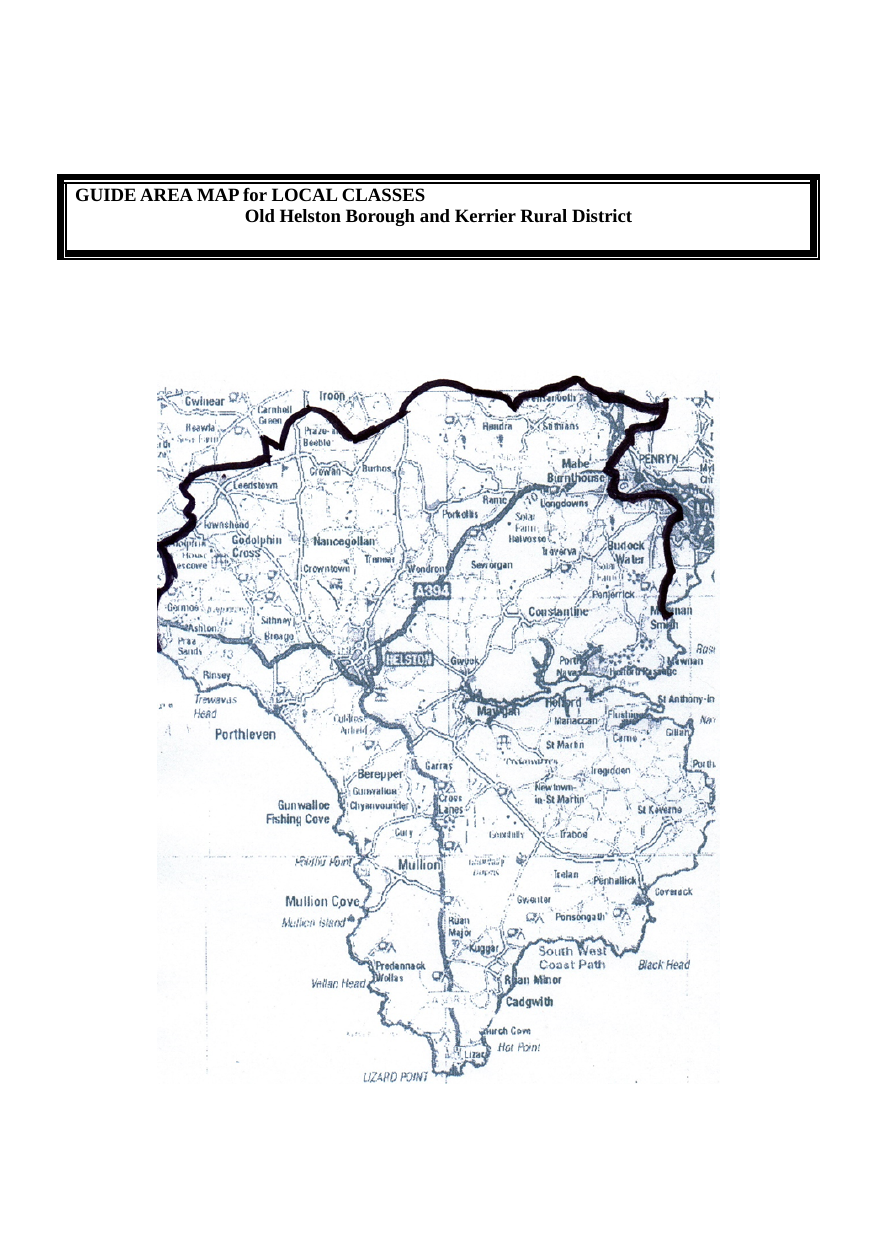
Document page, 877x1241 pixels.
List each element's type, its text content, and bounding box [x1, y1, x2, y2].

text GUIDE AREA MAP for LOCAL CLASSES [67, 184, 810, 205]
picture [157, 370, 720, 1084]
text Old Helston Borough and Kerrier Rural District [75, 205, 802, 227]
